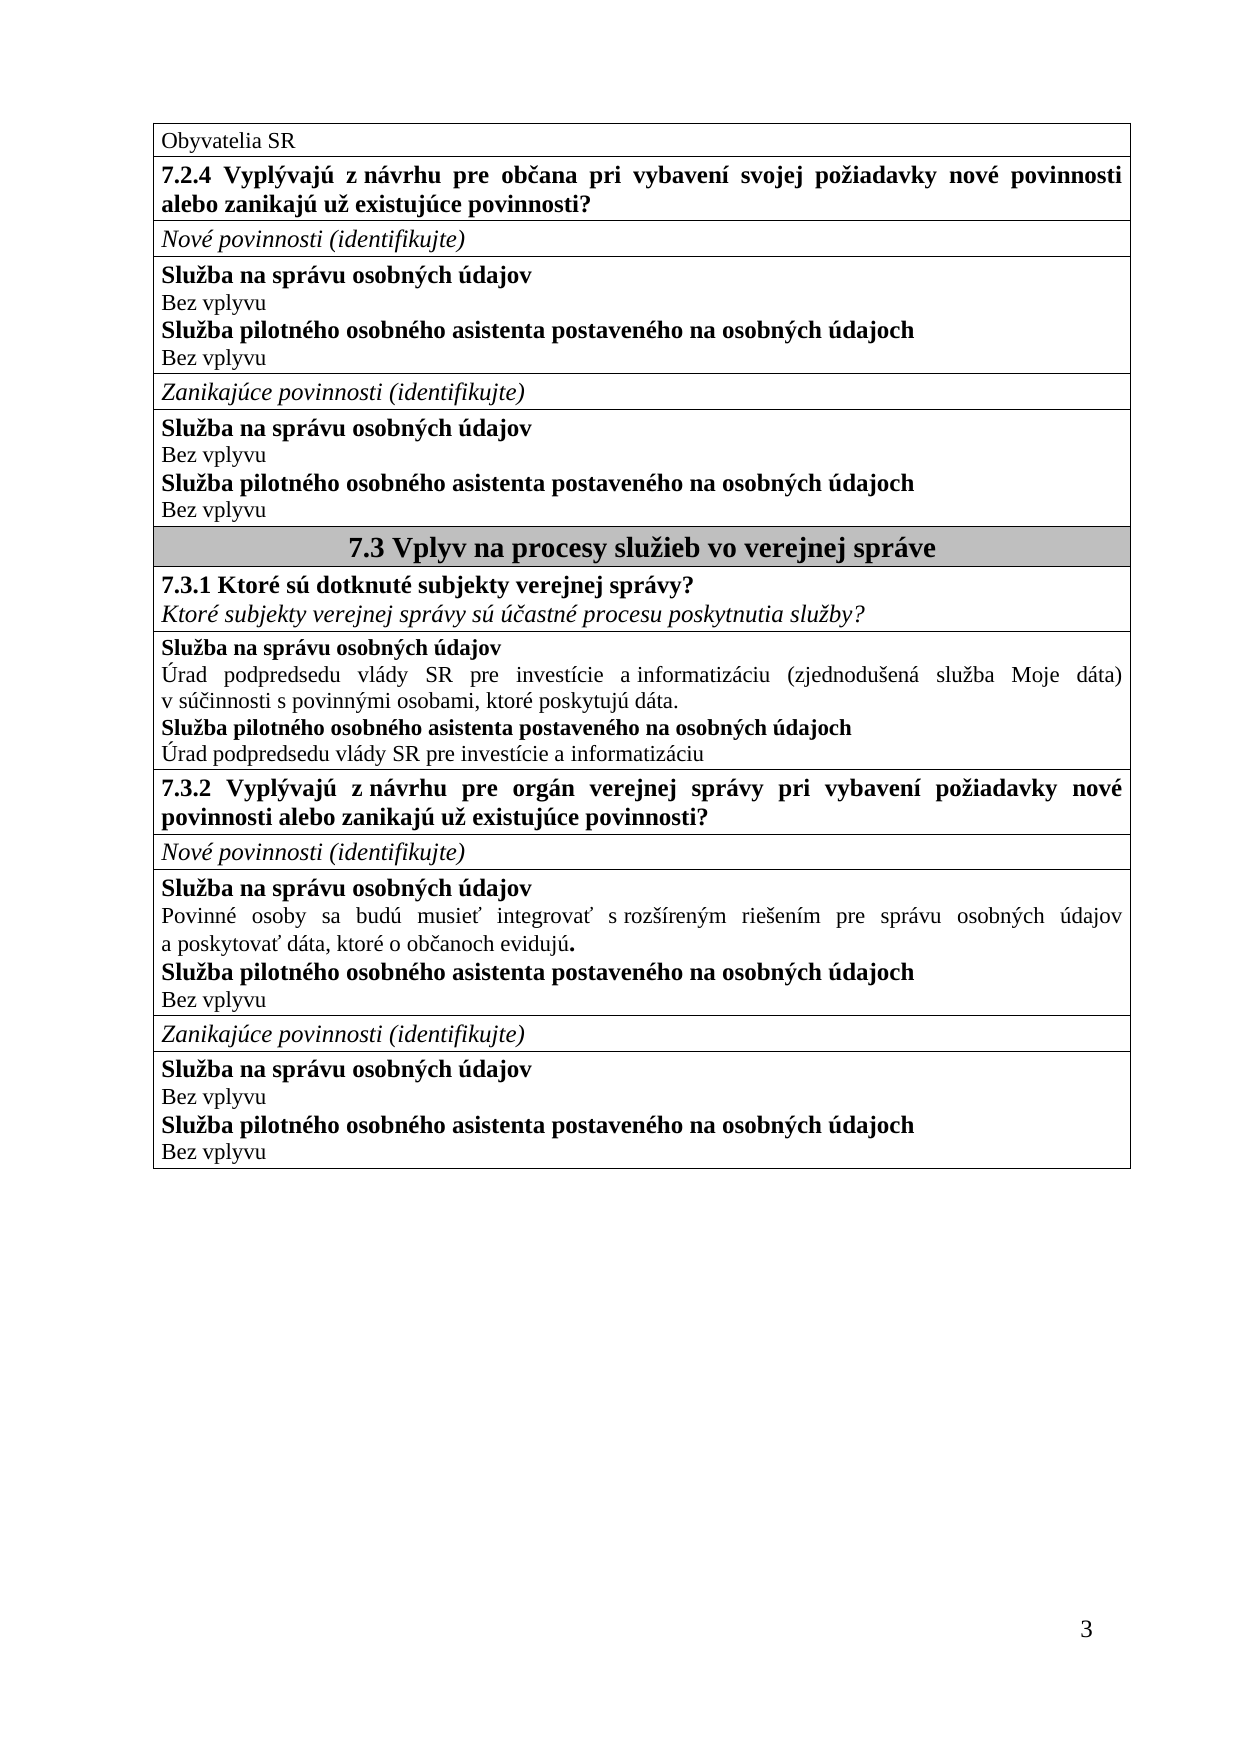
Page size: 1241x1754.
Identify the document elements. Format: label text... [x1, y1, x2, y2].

table_cell 7.3.1 Ktoré sú dotknuté subjekty verejnej správy? Ktoré subjekty verejnej správy sú účastné procesu poskytnutia služby? [154, 567, 1130, 631]
table_cell Služba na správu osobných údajov Bez vplyvu Služba pilotného osobného asistenta postaveného na osobných údajoch Bez vplyvu [154, 1052, 1130, 1168]
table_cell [154, 124, 1130, 156]
table_cell Nové povinnosti (identifikujte) [154, 835, 1130, 869]
table_cell Služba na správu osobných údajov Bez vplyvu Služba pilotného osobného asistenta postaveného na osobných údajoch Bez vplyvu [154, 410, 1130, 526]
table_cell 7.2.4 Vyplývajú z návrhu pre občana pri vybavení svojej požiadavky nové povinnosti alebo zanikajú už existujúce povinnosti? [154, 157, 1130, 220]
table_cell Služba na správu osobných údajov Úrad podpredsedu vlády SR pre investície a informatizáciu (zjednodušená služba Moje dáta) v súčinnosti s povinnými osobami, ktoré poskytujú dáta. Služba pilotného osobného asistenta postaveného na osobných údajoch Úrad podpredsedu vlády SR pre investície a informatizáciu [154, 632, 1130, 769]
table_cell Služba na správu osobných údajov Bez vplyvu Služba pilotného osobného asistenta postaveného na osobných údajoch Bez vplyvu [154, 257, 1130, 373]
table_cell Nové povinnosti (identifikujte) [154, 221, 1130, 256]
table_cell Služba na správu osobných údajov Povinné osoby sa budú musieť integrovať s rozšíreným riešením pre správu osobných údajov a poskytovať dáta, ktoré o občanoch evidujú. Služba pilotného osobného asistenta postaveného na osobných údajoch Bez vplyvu [154, 870, 1130, 1015]
table_cell 7.3.2 Vyplývajú z návrhu pre orgán verejnej správy pri vybavení požiadavky nové povinnosti alebo zanikajú už existujúce povinnosti? [154, 770, 1130, 833]
table_cell 7.3 Vplyv na procesy služieb vo verejnej správe [154, 527, 1130, 566]
table_cell Zanikajúce povinnosti (identifikujte) [154, 1016, 1130, 1051]
table_cell Zanikajúce povinnosti (identifikujte) [154, 374, 1130, 409]
